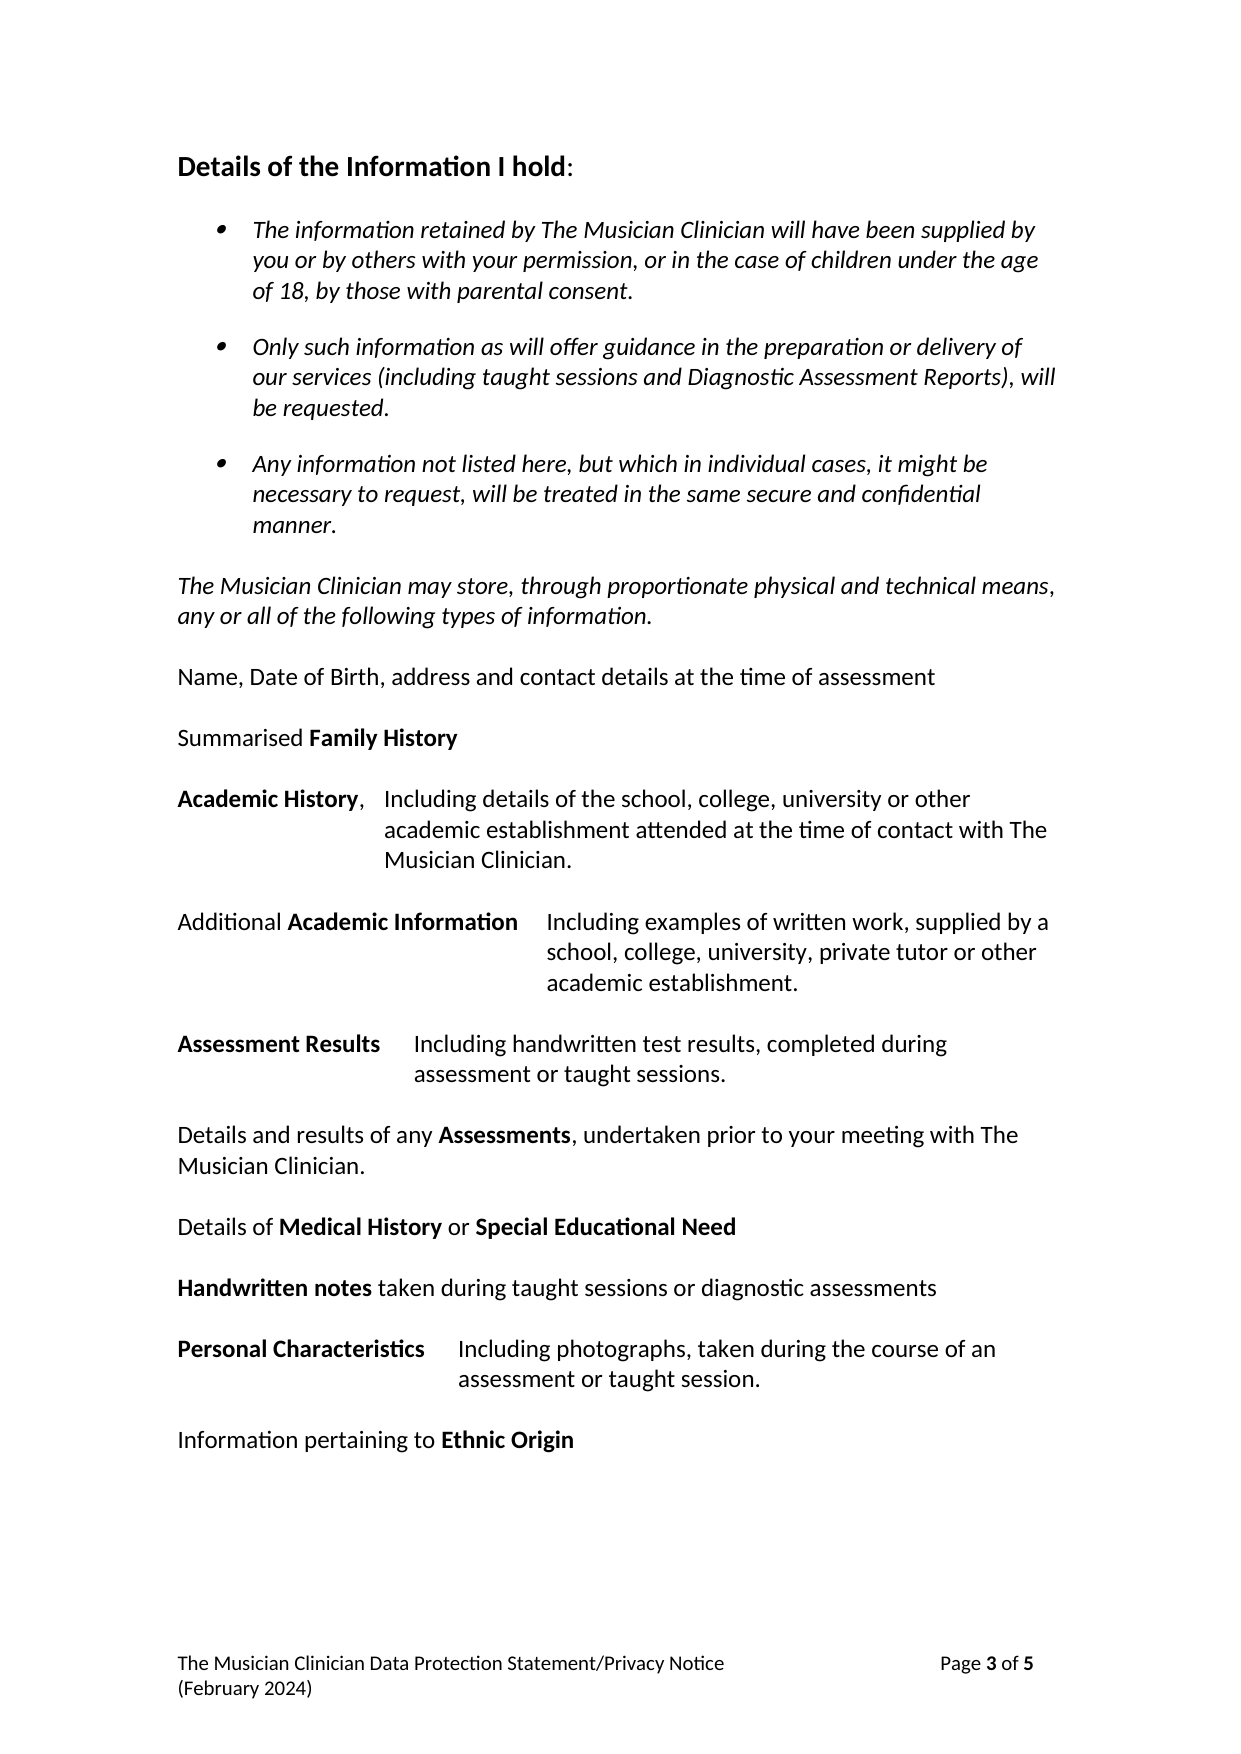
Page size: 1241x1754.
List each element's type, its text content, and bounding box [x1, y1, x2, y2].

text Details of Medical History or Special Educational Need [177, 1211, 1063, 1241]
text The Musician Clinician may store, through proportionate physical and technical means, any or all of the following types of information. [177, 570, 1063, 631]
text Academic History, Including details of the school, college, university or other academic establishment attended at the time of contact with The Musician Clinician. [177, 783, 1063, 875]
text Personal Characteristics Including photographs, taken during the course of an assessment or taught session. [177, 1333, 1063, 1394]
text Information pertaining to Ethnic Origin [177, 1424, 1063, 1455]
list Any information not listed here, but which in individual cases, it might be necessary to request, will be treated in the same secure and confidential manner. [215, 448, 1063, 539]
text Details and results of any Assessments, undertaken prior to your meeting with The Musician Clinician. [177, 1119, 1063, 1180]
text Name, Date of Birth, address and contact details at the time of assessment [177, 661, 1063, 692]
text Assessment Results Including handwritten test results, completed during assessment or taught sessions. [177, 1028, 1063, 1089]
text Details of the Information I hold: [177, 148, 1063, 183]
list The information retained by The Musician Clinician will have been supplied by you or by others with your permission, or in the case of children under the age of 18, by those with parental consent. [215, 214, 1063, 305]
text Handwritten notes taken during taught sessions or diagnostic assessments [177, 1272, 1063, 1302]
text Summarised Family History [177, 722, 1063, 753]
list Only such information as will offer guidance in the preparation or delivery of our services (including taught sessions and Diagnostic Assessment Reports), will be requested. [215, 331, 1063, 422]
text Additional Academic Information Including examples of written work, supplied by a school, college, university, private tutor or other academic establishment. [177, 906, 1063, 997]
